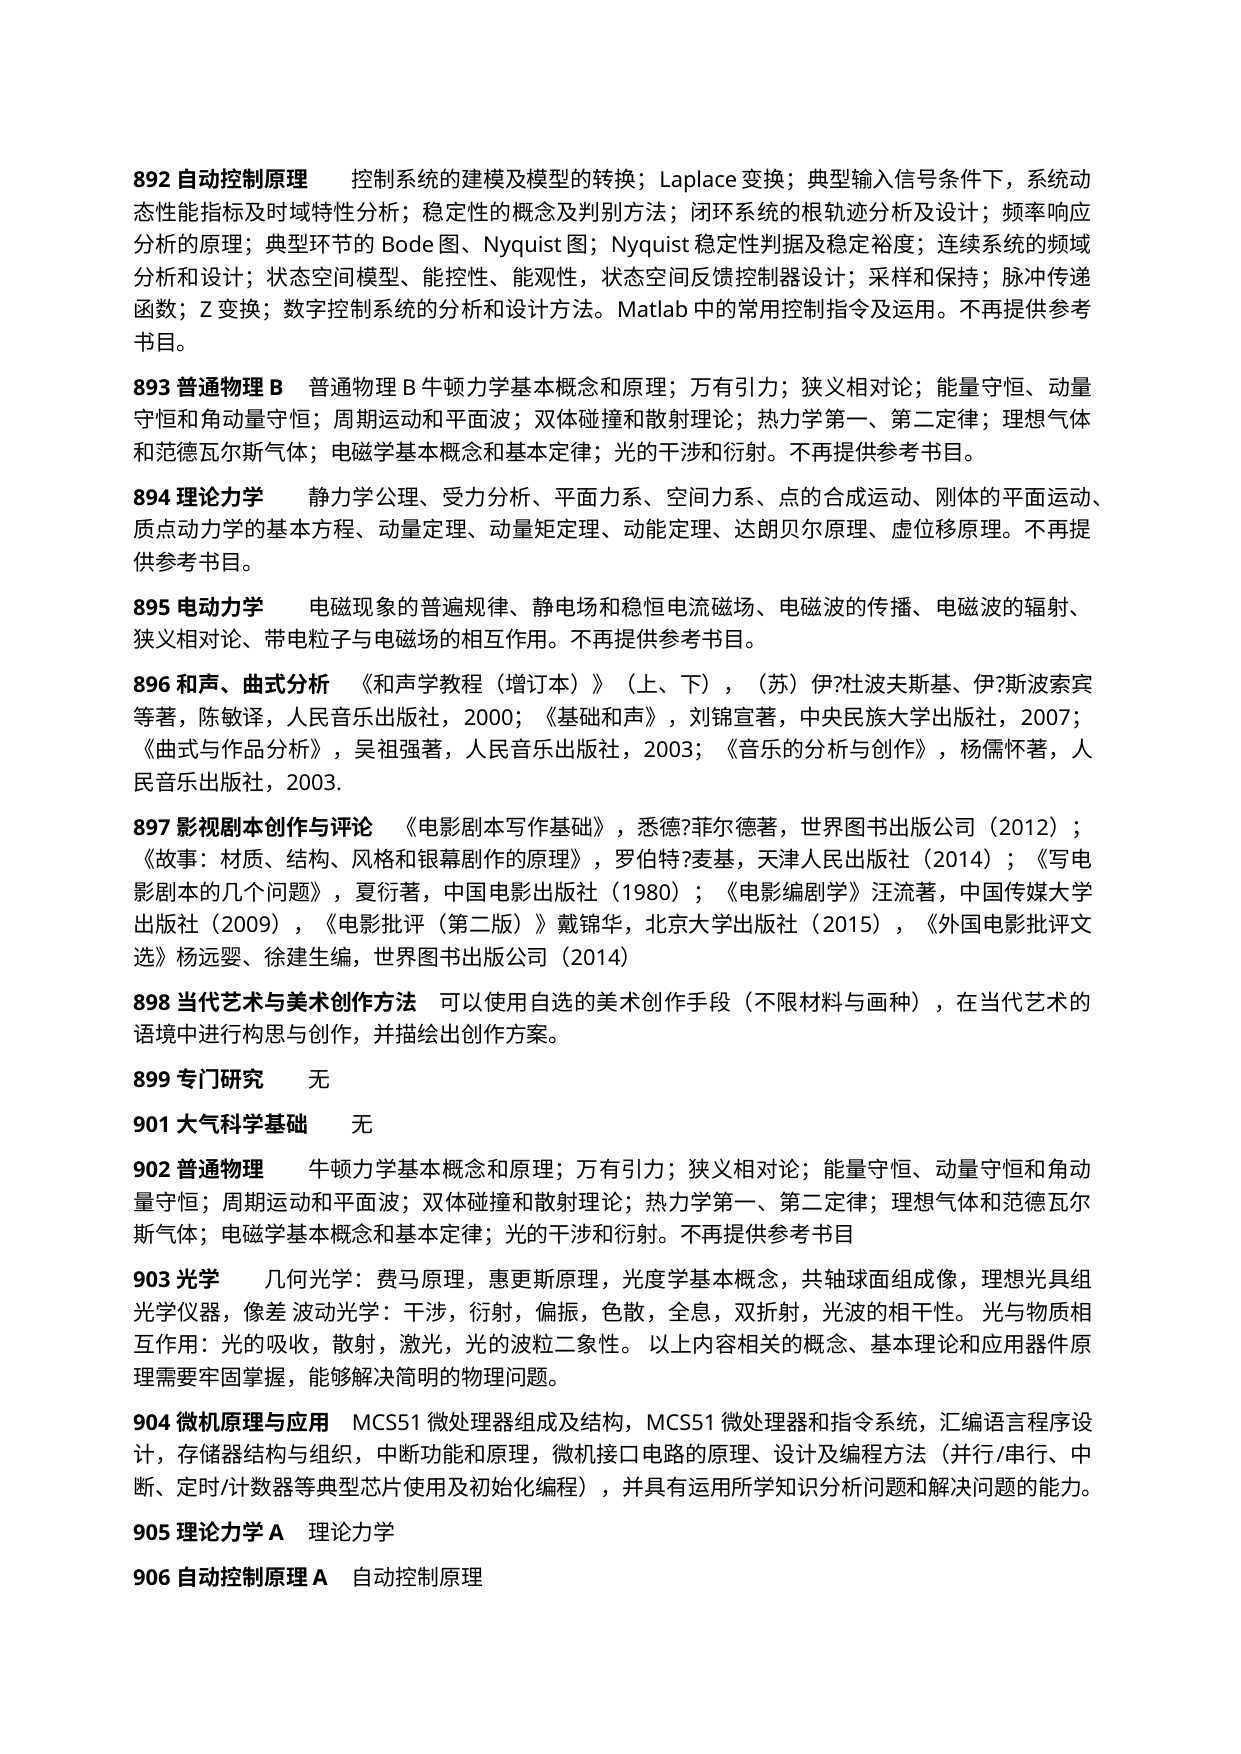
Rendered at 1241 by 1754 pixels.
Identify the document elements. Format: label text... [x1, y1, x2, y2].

text 905 理论力学A 理论力学 [133, 1514, 1093, 1547]
text 895 电动力学 电磁现象的普遍规律、静电场和稳恒电流磁场、电磁波的传播、电磁波的辐射、狭义相对论、带电粒子与电磁场的相互作用。不再提供参考书目。 [133, 589, 1093, 654]
text 898 当代艺术与美术创作方法 可以使用自选的美术创作手段（不限材料与画种），在当代艺术的语境中进行构思与创作，并描绘出创作方案。 [133, 984, 1093, 1049]
text 897 影视剧本创作与评论 《电影剧本写作基础》，悉德?菲尔德著，世界图书出版公司（2012）；《故事：材质、结构、风格和银幕剧作的原理》，罗伯特?麦基，天津人民出版社（2014）；《写电影剧本的几个问题》，夏衍著，中国电影出版社（1980）；《电影编剧学》汪流著，中国传媒大学出版社（2009），《电影批评（第二版）》戴锦华，北京大学出版社（2015），《外国电影批评文选》杨远婴、徐建生编，世界图书出版公司（2014） [133, 809, 1093, 972]
text 901 大气科学基础 无 [133, 1107, 1093, 1139]
text 892 自动控制原理 控制系统的建模及模型的转换；Laplace变换；典型输入信号条件下，系统动态性能指标及时域特性分析；稳定性的概念及判别方法；闭环系统的根轨迹分析及设计；频率响应分析的原理；典型环节的Bode图、Nyquist图；Nyquist稳定性判据及稳定裕度；连续系统的频域分析和设计；状态空间模型、能控性、能观性，状态空间反馈控制器设计；采样和保持；脉冲传递函数；Z变换；数字控制系统的分析和设计方法。Matlab中的常用控制指令及运用。不再提供参考书目。 [133, 162, 1093, 357]
text 902 普通物理 牛顿力学基本概念和原理；万有引力；狭义相对论；能量守恒、动量守恒和角动量守恒；周期运动和平面波；双体碰撞和散射理论；热力学第一、第二定律；理想气体和范德瓦尔斯气体；电磁学基本概念和基本定律；光的干涉和衍射。不再提供参考书目 [133, 1152, 1093, 1249]
text 906 自动控制原理A 自动控制原理 [133, 1559, 1093, 1592]
text 904 微机原理与应用 MCS51微处理器组成及结构，MCS51微处理器和指令系统，汇编语言程序设计，存储器结构与组织，中断功能和原理，微机接口电路的原理、设计及编程方法（并行/串行、中断、定时/计数器等典型芯片使用及初始化编程），并具有运用所学知识分析问题和解决问题的能力。 [133, 1404, 1093, 1502]
text 894 理论力学 静力学公理、受力分析、平面力系、空间力系、点的合成运动、刚体的平面运动、质点动力学的基本方程、动量定理、动量矩定理、动能定理、达朗贝尔原理、虚位移原理。不再提供参考书目。 [133, 479, 1093, 577]
text 903 光学 几何光学：费马原理，惠更斯原理，光度学基本概念，共轴球面组成像，理想光具组，光学仪器，像差 波动光学：干涉，衍射，偏振，色散，全息，双折射，光波的相干性。 光与物质相互作用：光的吸收，散射，激光，光的波粒二象性。 以上内容相关的概念、基本理论和应用器件原理需要牢固掌握，能够解决简明的物理问题。 [133, 1262, 1093, 1392]
text 893 普通物理B 普通物理B牛顿力学基本概念和原理；万有引力；狭义相对论；能量守恒、动量守恒和角动量守恒；周期运动和平面波；双体碰撞和散射理论；热力学第一、第二定律；理想气体和范德瓦尔斯气体；电磁学基本概念和基本定律；光的干涉和衍射。不再提供参考书目。 [133, 369, 1093, 467]
text 896 和声、曲式分析 《和声学教程（增订本）》（上、下），（苏）伊?杜波夫斯基、伊?斯波索宾等著，陈敏译，人民音乐出版社，2000；《基础和声》，刘锦宣著，中央民族大学出版社，2007；《曲式与作品分析》，吴祖强著，人民音乐出版社，2003；《音乐的分析与创作》，杨儒怀著，人民音乐出版社，2003. [133, 667, 1093, 797]
text 899 专门研究 无 [133, 1062, 1093, 1094]
